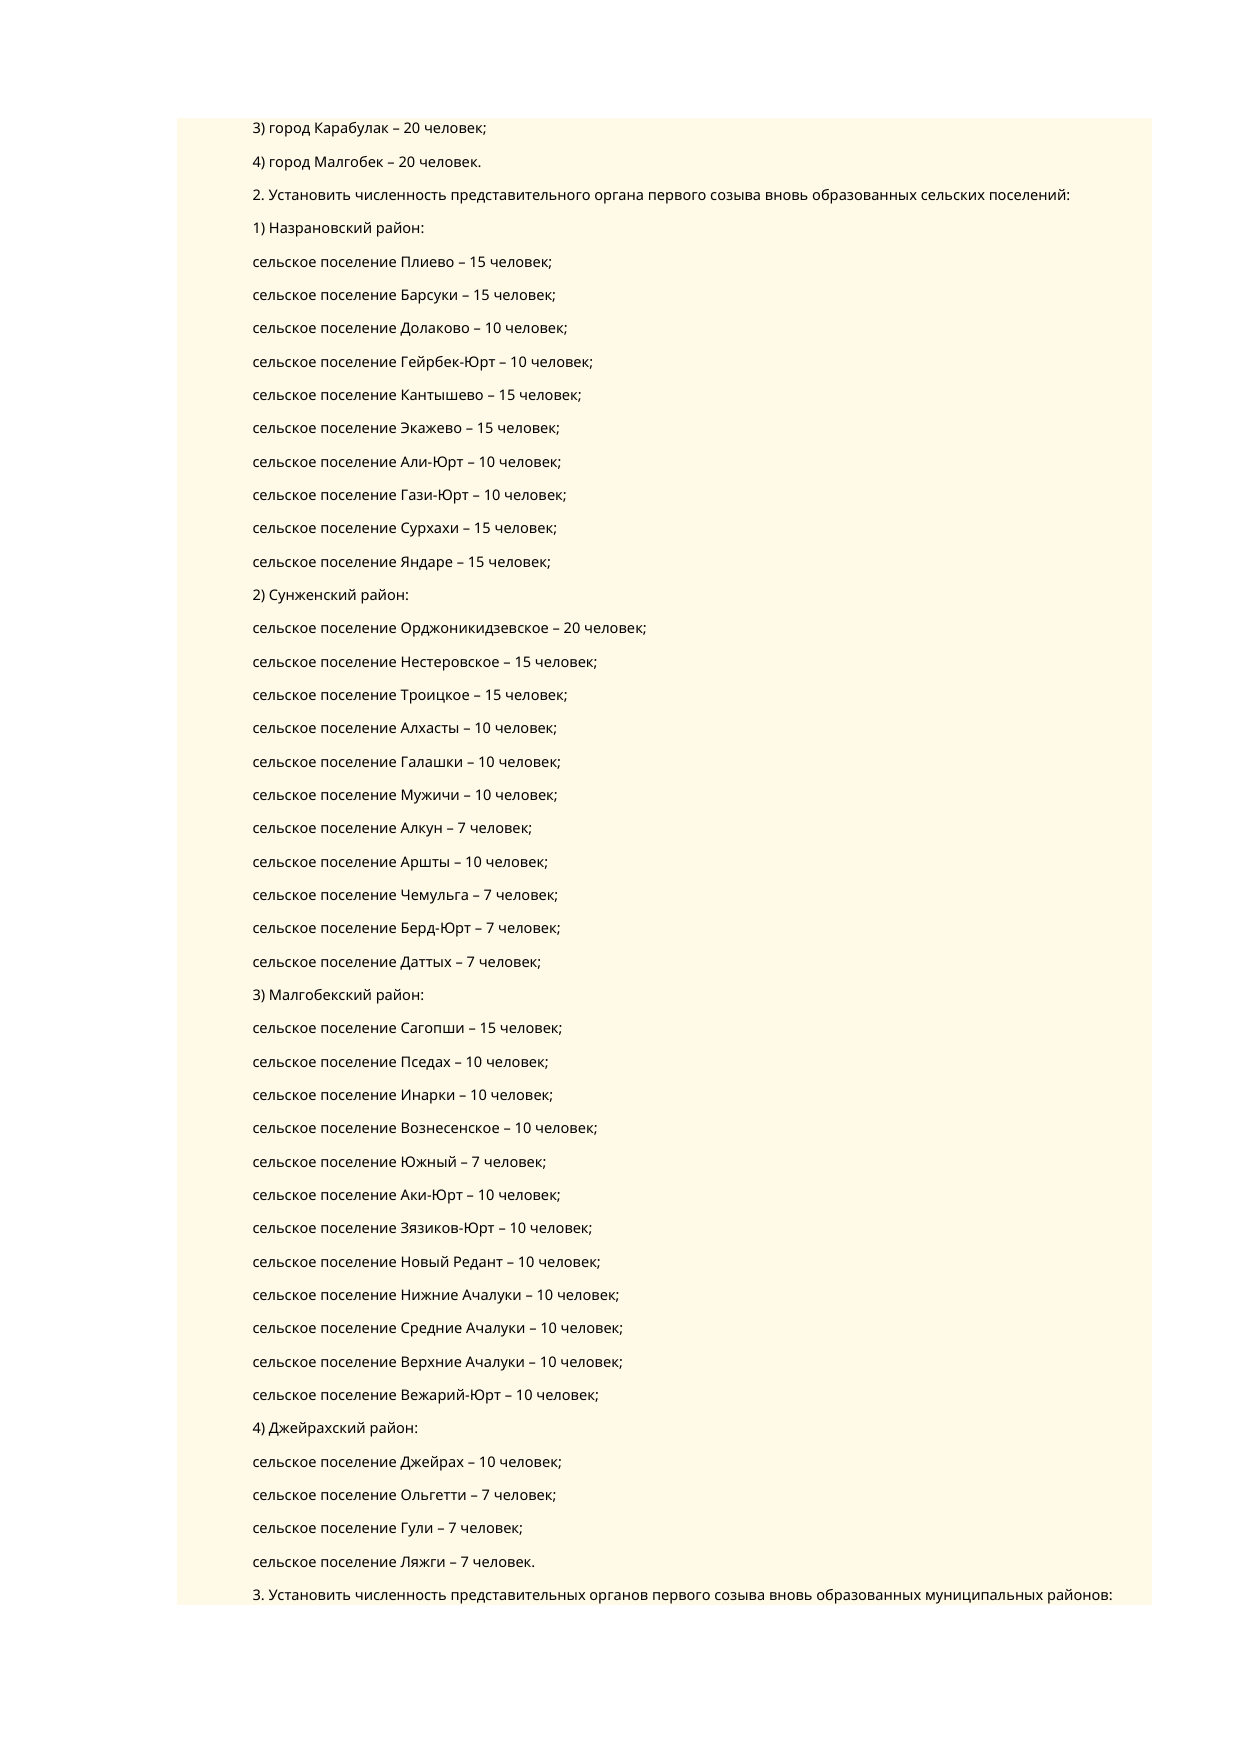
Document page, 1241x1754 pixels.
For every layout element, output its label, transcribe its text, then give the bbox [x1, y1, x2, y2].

text сельское поселение Вежарий-Юрт – 10 человек; [177, 1385, 1152, 1405]
text сельское поселение Ляжги – 7 человек. [177, 1551, 1152, 1571]
text 2. Установить численность представительного органа первого созыва вновь образованных сельских поселений: [177, 185, 1152, 205]
text 4) город Малгобек – 20 человек. [177, 151, 1152, 171]
text сельское поселение Яндаре – 15 человек; [177, 551, 1152, 571]
text сельское поселение Али-Юрт – 10 человек; [177, 451, 1152, 471]
text 1) Назрановский район: [177, 218, 1152, 238]
text сельское поселение Новый Редант – 10 человек; [177, 1251, 1152, 1271]
text сельское поселение Зязиков-Юрт – 10 человек; [177, 1218, 1152, 1238]
text сельское поселение Ольгетти – 7 человек; [177, 1485, 1152, 1505]
text сельское поселение Даттых – 7 человек; [177, 951, 1152, 971]
text сельское поселение Нижние Ачалуки – 10 человек; [177, 1285, 1152, 1305]
text 3) город Карабулак – 20 человек; [177, 118, 1152, 138]
text сельское поселение Вознесенское – 10 человек; [177, 1118, 1152, 1138]
text сельское поселение Средние Ачалуки – 10 человек; [177, 1318, 1152, 1338]
text сельское поселение Алхасты – 10 человек; [177, 718, 1152, 738]
text сельское поселение Аки-Юрт – 10 человек; [177, 1185, 1152, 1205]
text сельское поселение Троицкое – 15 человек; [177, 685, 1152, 705]
text сельское поселение Верхние Ачалуки – 10 человек; [177, 1351, 1152, 1371]
text сельское поселение Кантышево – 15 человек; [177, 385, 1152, 405]
text сельское поселение Южный – 7 человек; [177, 1151, 1152, 1171]
text сельское поселение Гейрбек-Юрт – 10 человек; [177, 351, 1152, 371]
text сельское поселение Гази-Юрт – 10 человек; [177, 485, 1152, 505]
text 3) Малгобекский район: [177, 985, 1152, 1005]
text сельское поселение Мужичи – 10 человек; [177, 785, 1152, 805]
text сельское поселение Пседах – 10 человек; [177, 1051, 1152, 1071]
text сельское поселение Барсуки – 15 человек; [177, 285, 1152, 305]
text сельское поселение Нестеровское – 15 человек; [177, 651, 1152, 671]
text сельское поселение Джейрах – 10 человек; [177, 1451, 1152, 1471]
text сельское поселение Аршты – 10 человек; [177, 851, 1152, 871]
text 2) Сунженский район: [177, 585, 1152, 605]
text сельское поселение Берд-Юрт – 7 человек; [177, 918, 1152, 938]
text сельское поселение Орджоникидзевское – 20 человек; [177, 618, 1152, 638]
text сельское поселение Экажево – 15 человек; [177, 418, 1152, 438]
text сельское поселение Алкун – 7 человек; [177, 818, 1152, 838]
text сельское поселение Долаково – 10 человек; [177, 318, 1152, 338]
text сельское поселение Сагопши – 15 человек; [177, 1018, 1152, 1038]
text 3. Установить численность представительных органов первого созыва вновь образованных муниципальных районов: [177, 1585, 1152, 1605]
text сельское поселение Гули – 7 человек; [177, 1518, 1152, 1538]
text сельское поселение Галашки – 10 человек; [177, 751, 1152, 771]
text 4) Джейрахский район: [177, 1418, 1152, 1438]
text сельское поселение Сурхахи – 15 человек; [177, 518, 1152, 538]
text сельское поселение Инарки – 10 человек; [177, 1085, 1152, 1105]
text сельское поселение Чемульга – 7 человек; [177, 885, 1152, 905]
text сельское поселение Плиево – 15 человек; [177, 251, 1152, 271]
